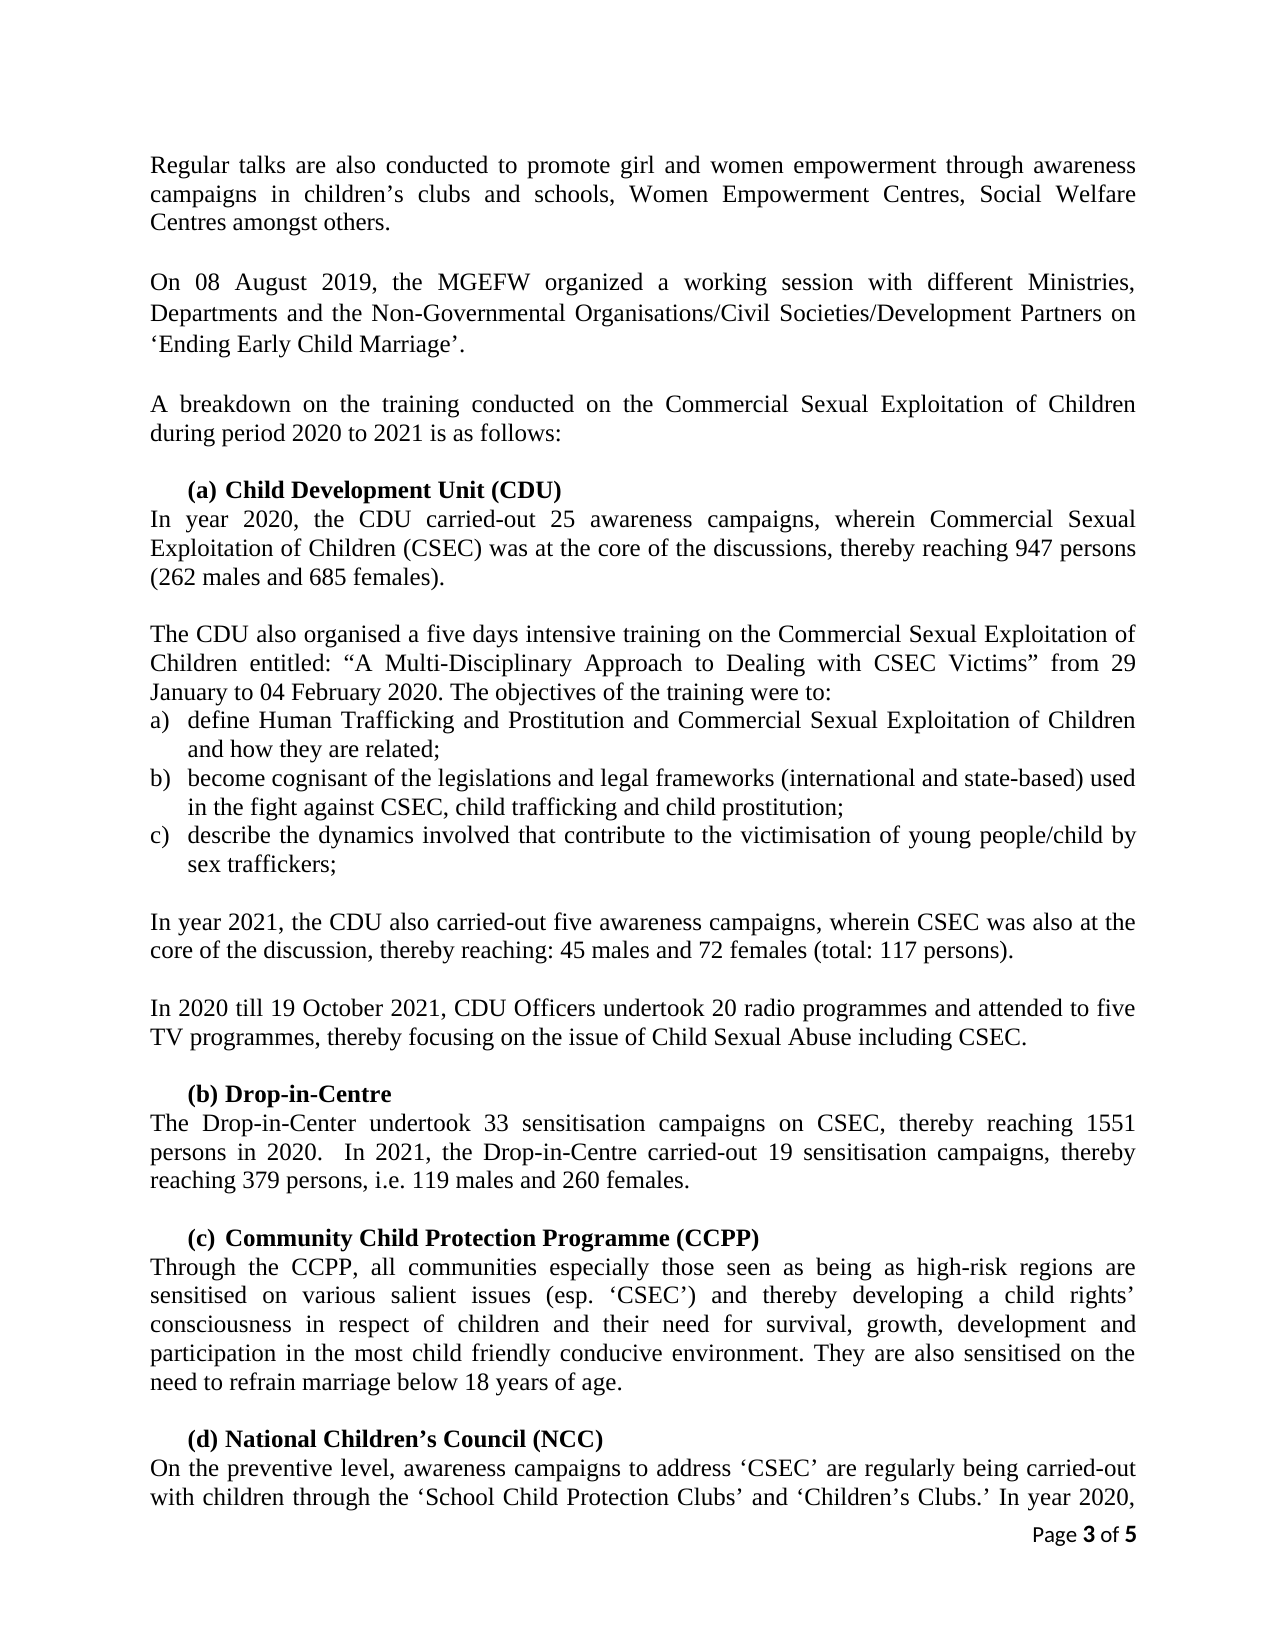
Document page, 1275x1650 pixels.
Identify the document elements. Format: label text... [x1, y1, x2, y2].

text Through the CCPP, all communities especially those seen as being as high-risk regions are sensitised on various salient issues (esp. ‘CSEC’) and thereby developing a child rights’ consciousness in respect of children and their need for survival, growth, development and participation in the most child friendly conducive environment. They are also sensitised on the need to refrain marriage below 18 years of age. [150, 1252, 1137, 1395]
list National Children’s Council (NCC) [187, 1424, 1137, 1453]
list define Human Trafficking and Prostitution and Commercial Sexual Exploitation of Children and how they are related; [150, 705, 1137, 763]
text The Drop-in-Center undertook 33 sensitisation campaigns on CSEC, thereby reaching 1551 persons in 2020. In 2021, the Drop-in-Centre carried-out 19 sensitisation campaigns, thereby reaching 379 persons, i.e. 119 males and 260 females. [150, 1108, 1137, 1194]
list Community Child Protection Programme (CCPP) [187, 1223, 1137, 1252]
list describe the dynamics involved that contribute to the victimisation of young people/child by sex traffickers; [150, 820, 1137, 878]
text In year 2021, the CDU also carried-out five awareness campaigns, wherein CSEC was also at the core of the discussion, thereby reaching: 45 males and 72 females (total: 117 persons). [150, 907, 1137, 964]
list become cognisant of the legislations and legal frameworks (international and state-based) used in the fight against CSEC, child trafficking and child prostitution; [150, 763, 1137, 820]
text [150, 150, 1137, 236]
text The CDU also organised a five days intensive training on the Commercial Sexual Exploitation of Children entitled: “A Multi-Disciplinary Approach to Dealing with CSEC Victims” from 29 January to 04 February 2020. The objectives of the training were to: [150, 619, 1137, 705]
text A breakdown on the training conducted on the Commercial Sexual Exploitation of Children during period 2020 to 2021 is as follows: [150, 389, 1137, 447]
list Child Development Unit (CDU) [187, 475, 1137, 504]
text On 08 August 2019, the MGEFW organized a working session with different Ministries, Departments and the Non-Governmental Organisations/Civil Societies/Development Partners on ‘Ending Early Child Marriage’. [150, 267, 1137, 358]
list Drop-in-Centre [187, 1079, 1137, 1108]
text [150, 1453, 1137, 1510]
list In year 2020, the CDU carried-out 25 awareness campaigns, wherein Commercial Sexual Exploitation of Children (CSEC) was at the core of the discussions, thereby reaching 947 persons (262 males and 685 females). [150, 504, 1137, 590]
text In 2020 till 19 October 2021, CDU Officers undertook 20 radio programmes and attended to five TV programmes, thereby focusing on the issue of Child Sexual Abuse including CSEC. [150, 993, 1137, 1050]
